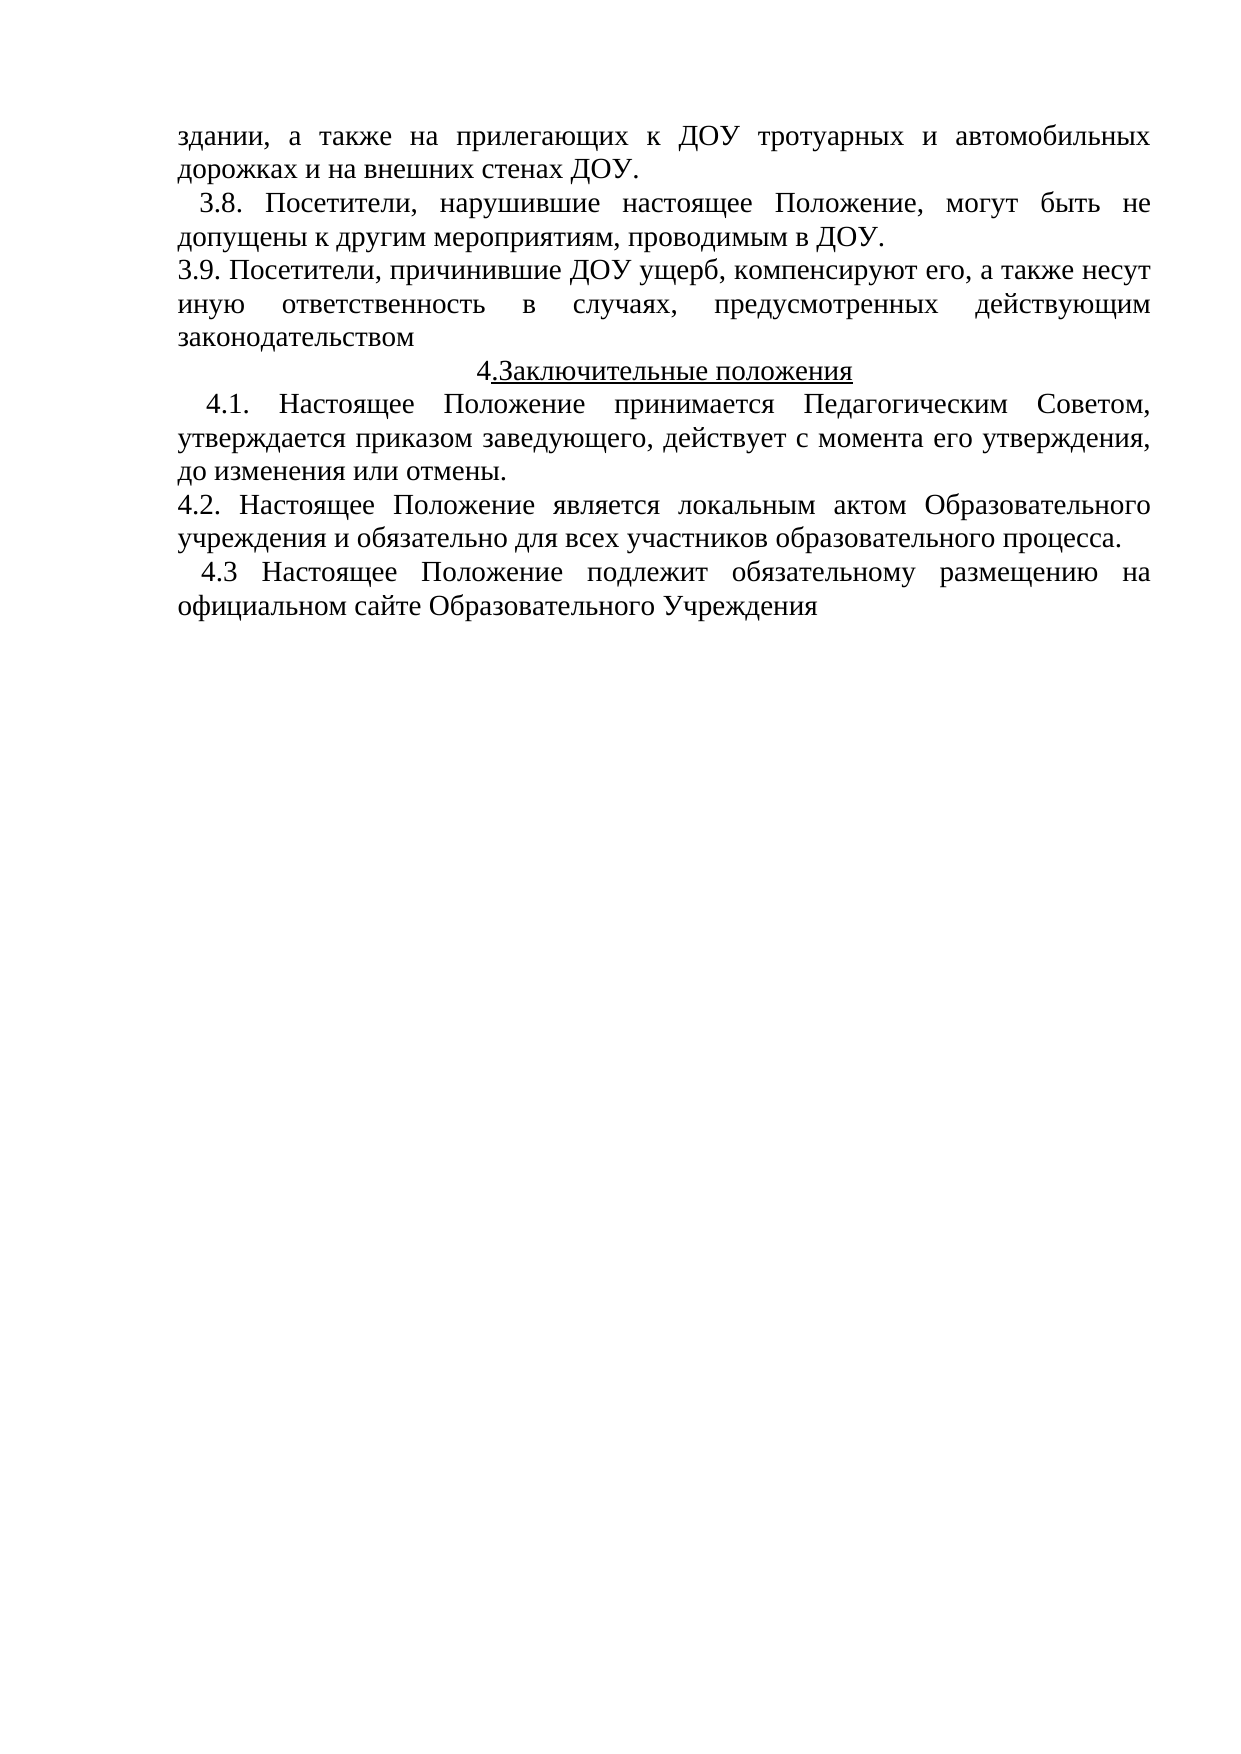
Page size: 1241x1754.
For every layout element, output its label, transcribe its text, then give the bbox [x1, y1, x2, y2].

text 4.3 Настоящее Положение подлежит обязательному размещению на официальном сайте Образовательного Учреждения [177, 554, 1152, 621]
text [177, 118, 1152, 185]
text 3.9. Посетители, причинившие ДОУ ущерб, компенсируют его, а также несут иную ответственность в случаях, предусмотренных действующим законодательством [177, 252, 1152, 353]
text 3.8. Посетители, нарушившие настоящее Положение, могут быть не допущены к другим мероприятиям, проводимым в ДОУ. [177, 185, 1152, 252]
text 4.2. Настоящее Положение является локальным актом Образовательного учреждения и обязательно для всех участников образовательного процесса. [177, 487, 1152, 554]
text 4.1. Настоящее Положение принимается Педагогическим Советом, утверждается приказом заведующего, действует с момента его утверждения, до изменения или отмены. [177, 386, 1152, 487]
text 4.Заключительные положения [177, 353, 1152, 386]
